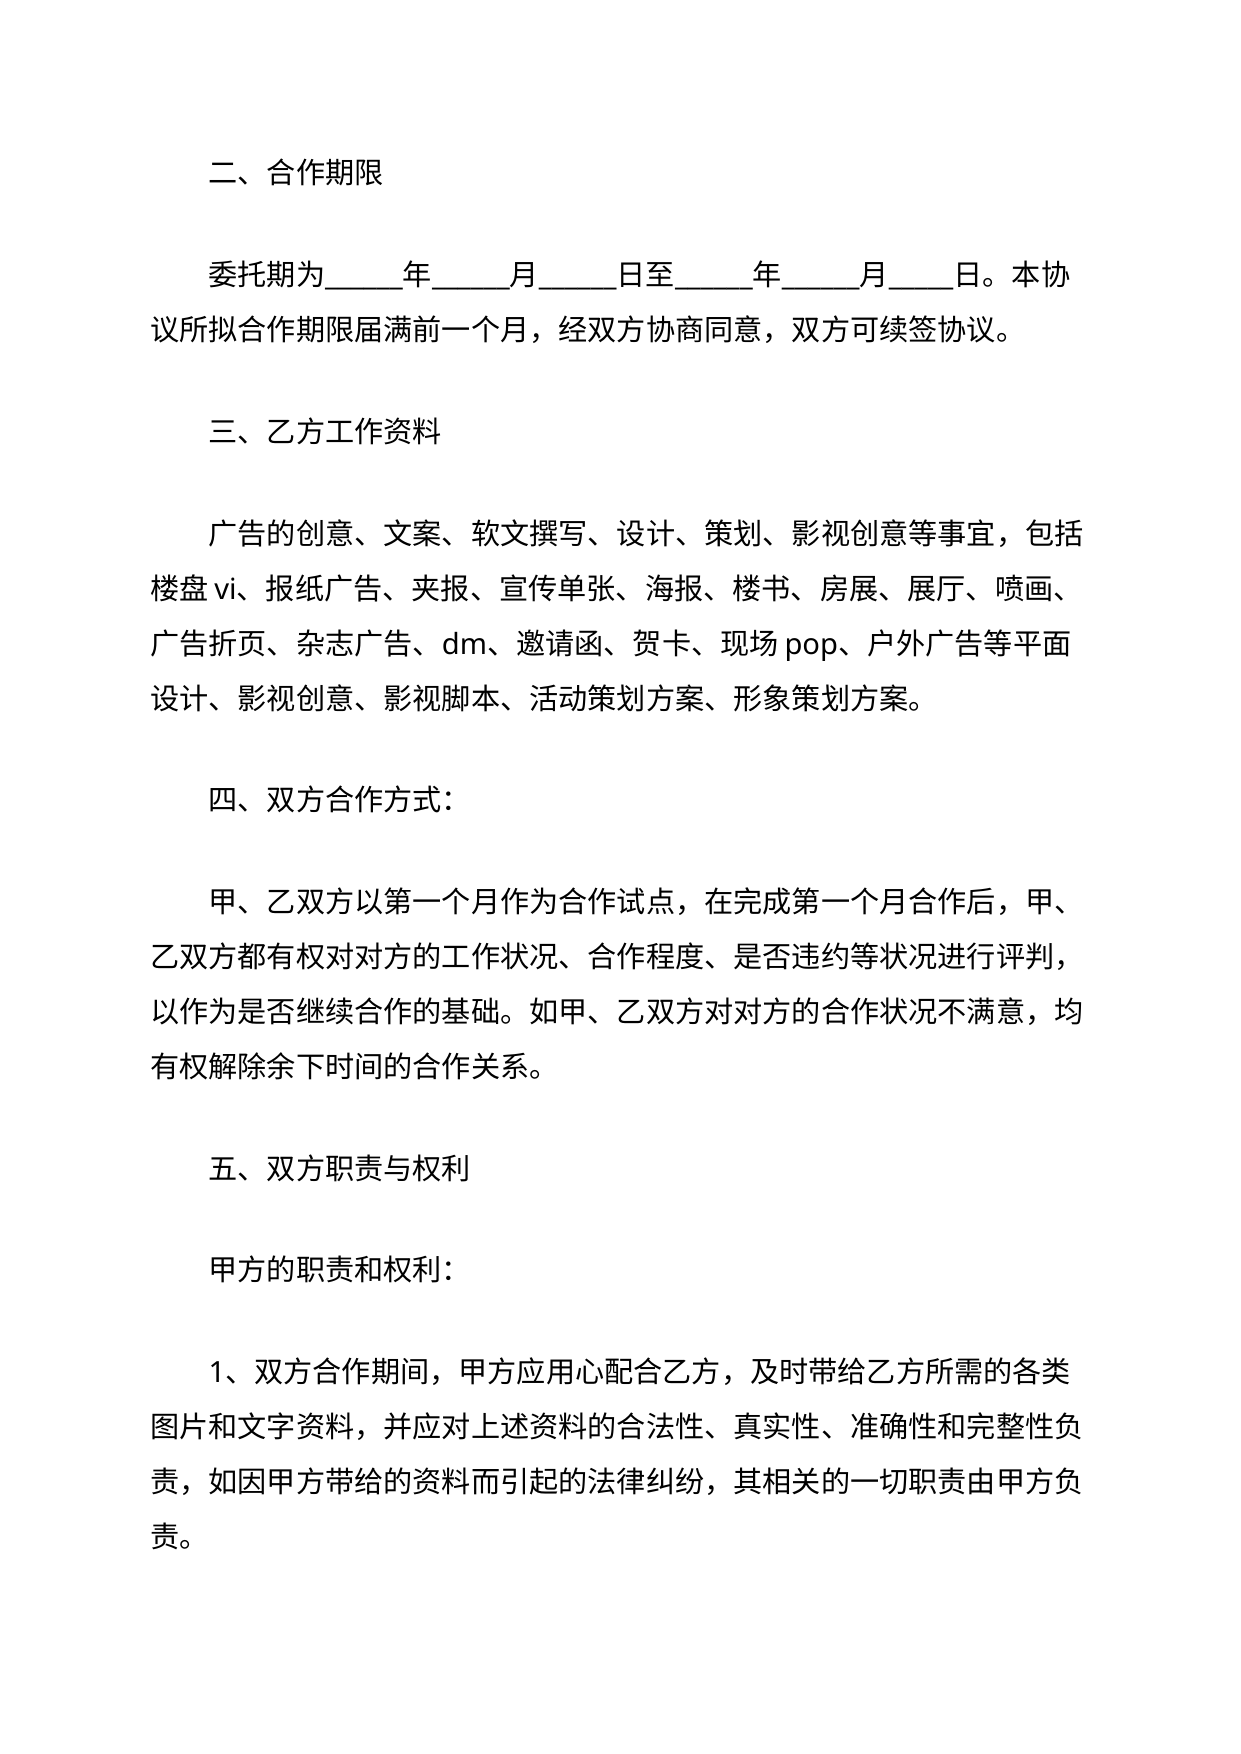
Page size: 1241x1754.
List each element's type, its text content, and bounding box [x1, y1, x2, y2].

text 广告的创意、文案、软文撰写、设计、策划、影视创意等事宜，包括楼盘vi、报纸广告、夹报、宣传单张、海报、楼书、房展、展厅、喷画、广告折页、杂志广告、dm、邀请函、贺卡、现场pop、户外广告等平面设计、影视创意、影视脚本、活动策划方案、形象策划方案。 [150, 510, 1090, 717]
text 二、合作期限 [150, 150, 1090, 192]
text 四、双方合作方式： [150, 777, 1090, 819]
text 甲方的职责和权利： [150, 1247, 1090, 1289]
text 甲、乙双方以第一个月作为合作试点，在完成第一个月合作后，甲、乙双方都有权对对方的工作状况、合作程度、是否违约等状况进行评判，以作为是否继续合作的基础。如甲、乙双方对对方的合作状况不满意，均有权解除余下时间的合作关系。 [150, 879, 1090, 1086]
text 五、双方职责与权利 [150, 1145, 1090, 1187]
text 三、乙方工作资料 [150, 408, 1090, 451]
text 委托期为______年______月______日至______年______月_____日。本协议所拟合作期限届满前一个月，经双方协商同意，双方可续签协议。 [150, 252, 1090, 349]
text 1、双方合作期间，甲方应用心配合乙方，及时带给乙方所需的各类图片和文字资料，并应对上述资料的合法性、真实性、准确性和完整性负责，如因甲方带给的资料而引起的法律纠纷，其相关的一切职责由甲方负责。 [150, 1349, 1090, 1556]
